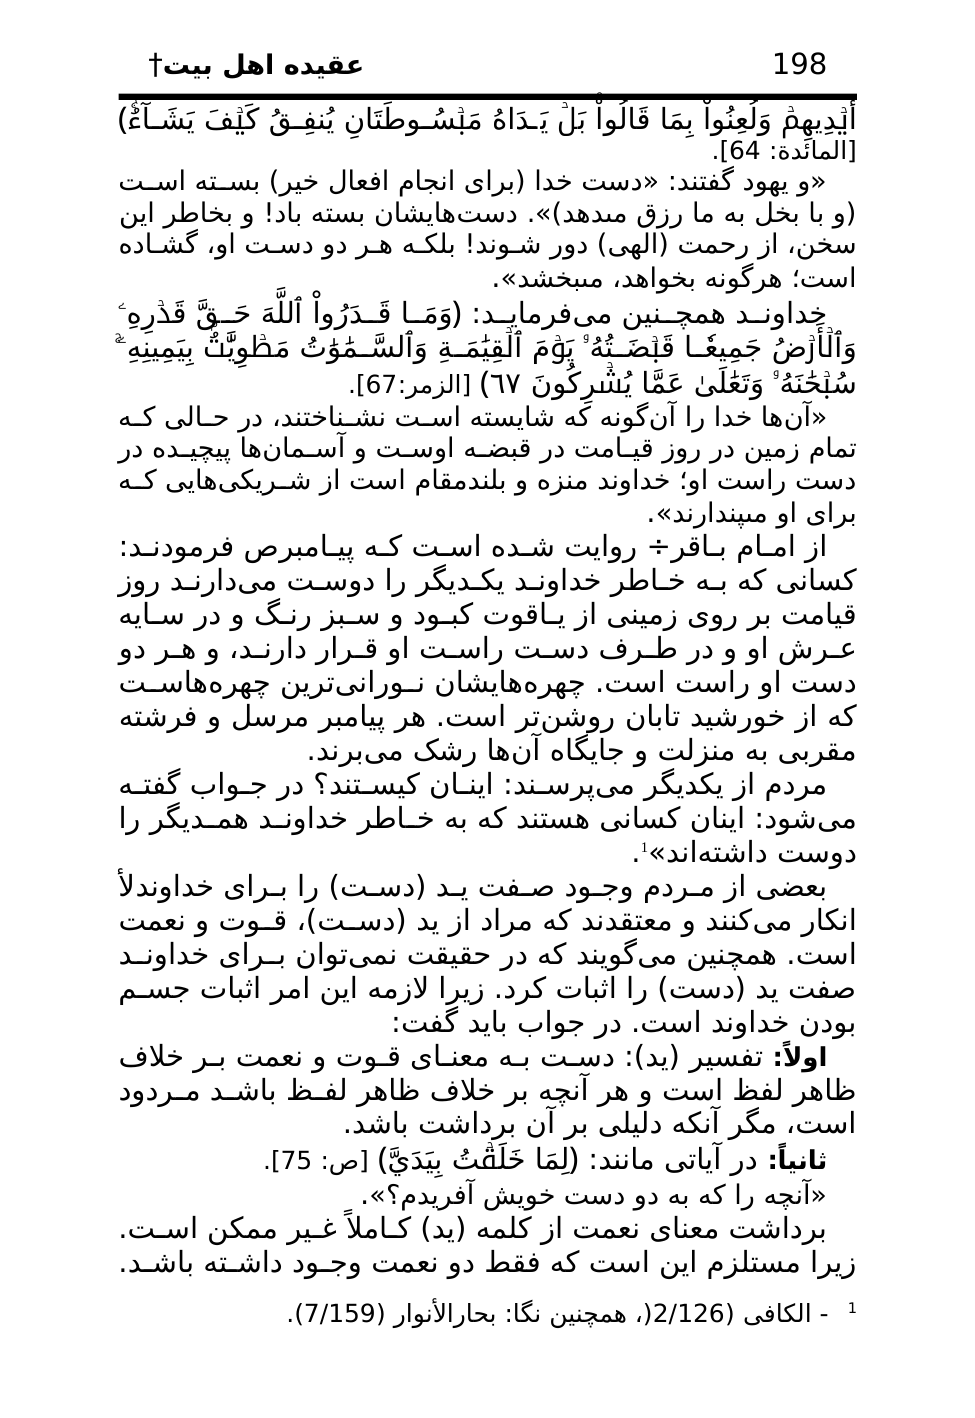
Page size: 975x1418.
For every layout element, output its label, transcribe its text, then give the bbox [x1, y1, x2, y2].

text خداوند همچنین می‌فرماید: ﴿وَمَا قَدَرُواْ ٱللَّهَ حَقَّ قَدۡرِهِۦ وَٱلۡأَرۡضُ جَمِيعٗا قَبۡضَتُهُۥ يَوۡمَ ٱلۡقِيَٰمَةِ وَٱلسَّمَٰوَٰتُ مَطۡوِيَّٰتُۢ بِيَمِينِهِۦۚ سُبۡحَٰنَهُۥ وَتَعَٰلَىٰ عَمَّا يُشۡرِكُونَ ٦٧﴾ [الزمر:67]. [118, 294, 857, 401]
text بعضی از مردم وجود صفت ید (دست) را برای خداوندﻷ انکار می‌کنند و معتقدند که مراد از ید (دست)، قوت و نعمت است. همچنین می‌گویند که در حقیقت نمی‌توان برای خداوند صفت ید (دست) را اثبات کرد. زیرا لازمه این امر اثبات جسم بودن خداوند است. در جواب باید گفت: [118, 869, 857, 1039]
text اولاً: تفسیر (ید): دست به معنای قوت و نعمت بر خلاف ظاهر لفظ است و هر آنچه بر خلاف ظاهر لفظ باشد مردود است، مگر آنکه دلیلی بر آن برداشت باشد. [118, 1039, 857, 1141]
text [118, 1211, 857, 1279]
text ثانیاً: در آیاتی مانند: ﴿لِمَا خَلَقۡتُ بِيَدَيَّ﴾ [ص: 75]. [118, 1141, 857, 1177]
text «و یهود گفتند: «دست خدا (براى انجام افعال خیر) بسته است (و با بخل به ما رزق مى‏دهد)». دست‌هایشان بسته باد! و بخاطر این سخن، از رحمت (الهى) دور شوند! بلکه هر دو دست او، گشاده است؛ هرگونه بخواهد، مى‏بخشد». [118, 166, 857, 294]
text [118, 100, 857, 166]
text «آنچه را که به دو دست خویش آفریدم؟». [118, 1177, 857, 1211]
text مردم از یکدیگر می‌پرسند: اینان کیستند؟ در جواب گفته می‌شود: اینان کسانی هستند که به خاطر خداوند همدیگر را دوست داشته‌اند». [118, 767, 857, 869]
text از امام باقر÷ روایت شده است که پیامبرص فرمودند: کسانی که به خاطر خداوند یکدیگر را دوست می‌دارند روز قیامت بر روی زمینی از یاقوت کبود و سبز رنگ و در سایه عرش او و در طرف دست راست او قرار دارند، و هر دو دست او راست است. چهره‌هایشان نورانی‌ترین چهره‌هاست که از خورشید تابان روشن‌تر است. هر پیامبر مرسل و فرشته مقربی به منزلت و جایگاه آن‌ها رشک می‌برند. [118, 529, 857, 767]
text «آن‌ها خدا را آن‌گونه که شایسته است نشناختند، در حالى که تمام زمین در روز قیامت در قبضه اوست و آسمان‌ها پیچیده در دست راست او؛ خداوند منزه و بلندمقام است از شریکی‌هایى که براى او مى‏پندارند». [118, 401, 857, 529]
